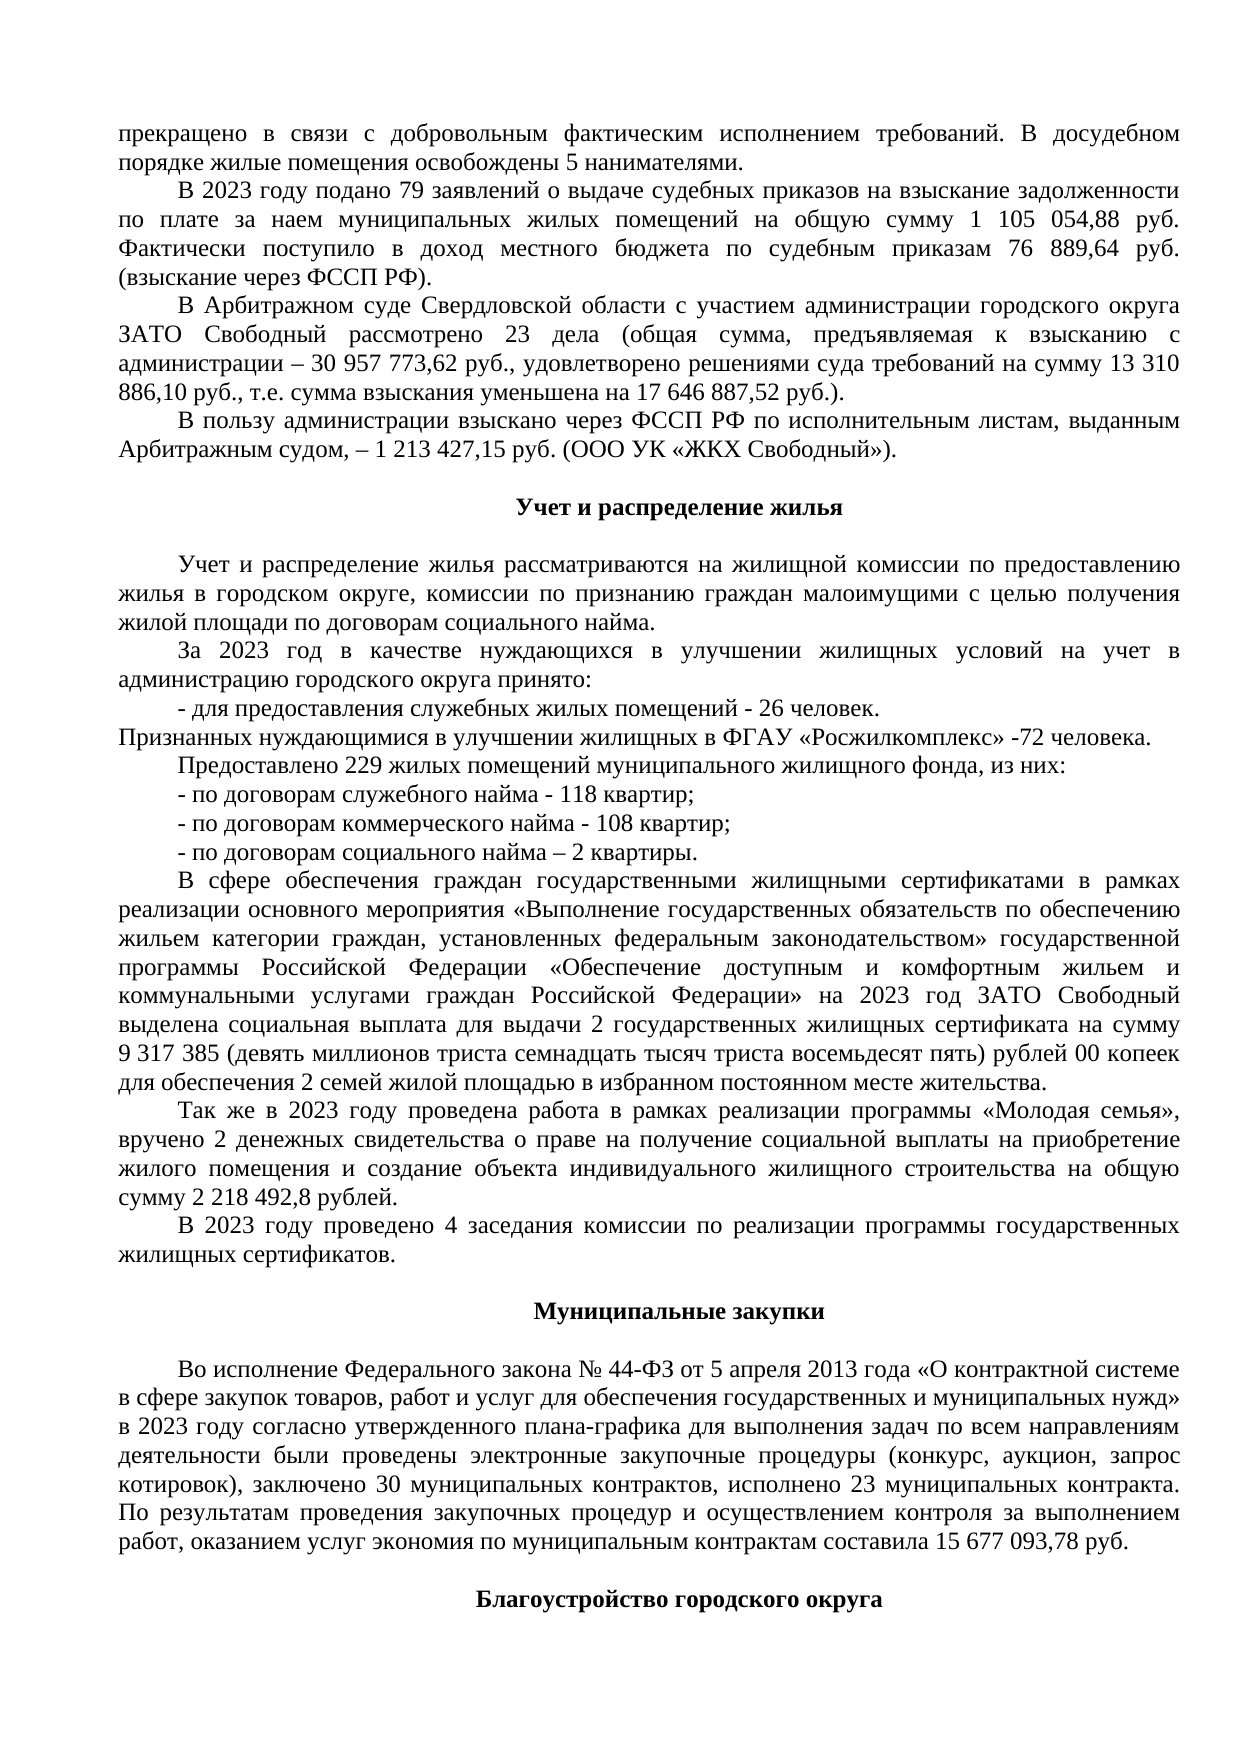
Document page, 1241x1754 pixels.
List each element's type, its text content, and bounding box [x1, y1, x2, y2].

text - для предоставления служебных жилых помещений - 26 человек. [118, 693, 1181, 722]
text Так же в 2023 году проведена работа в рамках реализации программы «Молодая семья», вручено 2 денежных свидетельства о праве на получение социальной выплаты на приобретение жилого помещения и создание объекта индивидуального жилищного строительства на общую сумму 2 218 492,8 рублей. [118, 1096, 1181, 1211]
text Учет и распределение жилья [118, 492, 1181, 521]
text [118, 118, 1181, 176]
text Муниципальные закупки [118, 1296, 1181, 1325]
text За 2023 год в качестве нуждающихся в улучшении жилищных условий на учет в администрацию городского округа принято: [118, 636, 1181, 693]
text Благоустройство городского округа [118, 1584, 1181, 1612]
text В Арбитражном суде Свердловской области с участием администрации городского округа ЗАТО Свободный рассмотрено 23 дела (общая сумма, предъявляемая к взысканию с администрации – 30 957 773,62 руб., удовлетворено решениями суда требований на сумму 13 310 886,10 руб., т.е. сумма взыскания уменьшена на 17 646 887,52 руб.). [118, 291, 1181, 406]
text - по договорам социального найма – 2 квартиры. [118, 837, 1181, 866]
text В 2023 году подано 79 заявлений о выдаче судебных приказов на взыскание задолженности по плате за наем муниципальных жилых помещений на общую сумму 1 105 054,88 руб. Фактически поступило в доход местного бюджета по судебным приказам 76 889,64 руб. (взыскание через ФССП РФ). [118, 176, 1181, 291]
text Учет и распределение жилья рассматриваются на жилищной комиссии по предоставлению жилья в городском округе, комиссии по признанию граждан малоимущими с целью получения жилой площади по договорам социального найма. [118, 549, 1181, 636]
text Предоставлено 229 жилых помещений муниципального жилищного фонда, из них: [118, 751, 1181, 779]
text - по договорам служебного найма - 118 квартир; [118, 779, 1181, 808]
text - по договорам коммерческого найма - 108 квартир; [118, 808, 1181, 837]
text В пользу администрации взыскано через ФССП РФ по исполнительным листам, выданным Арбитражным судом, – 1 213 427,15 руб. (ООО УК «ЖКХ Свободный»). [118, 406, 1181, 463]
text Признанных нуждающимися в улучшении жилищных в ФГАУ «Росжилкомплекс» -72 человека. [118, 722, 1181, 751]
text Во исполнение Федерального закона № 44-ФЗ от 5 апреля 2013 года «О контрактной системе в сфере закупок товаров, работ и услуг для обеспечения государственных и муниципальных нужд» в 2023 году согласно утвержденного плана-графика для выполнения задач по всем направлениям деятельности были проведены электронные закупочные процедуры (конкурс, аукцион, запрос котировок), заключено 30 муниципальных контрактов, исполнено 23 муниципальных контракта. По результатам проведения закупочных процедур и осуществлением контроля за выполнением работ, оказанием услуг экономия по муниципальным контрактам составила 15 677 093,78 руб. [118, 1354, 1181, 1555]
text В 2023 году проведено 4 заседания комиссии по реализации программы государственных жилищных сертификатов. [118, 1211, 1181, 1268]
text В сфере обеспечения граждан государственными жилищными сертификатами в рамках реализации основного мероприятия «Выполнение государственных обязательств по обеспечению жильем категории граждан, установленных федеральным законодательством» государственной программы Российской Федерации «Обеспечение доступным и комфортным жильем и коммунальными услугами граждан Российской Федерации» на 2023 год ЗАТО Свободный выделена социальная выплата для выдачи 2 государственных жилищных сертификата на сумму 9 317 385 (девять миллионов триста семнадцать тысяч триста восемьдесят пять) рублей 00 копеек для обеспечения 2 семей жилой площадью в избранном постоянном месте жительства. [118, 866, 1181, 1096]
